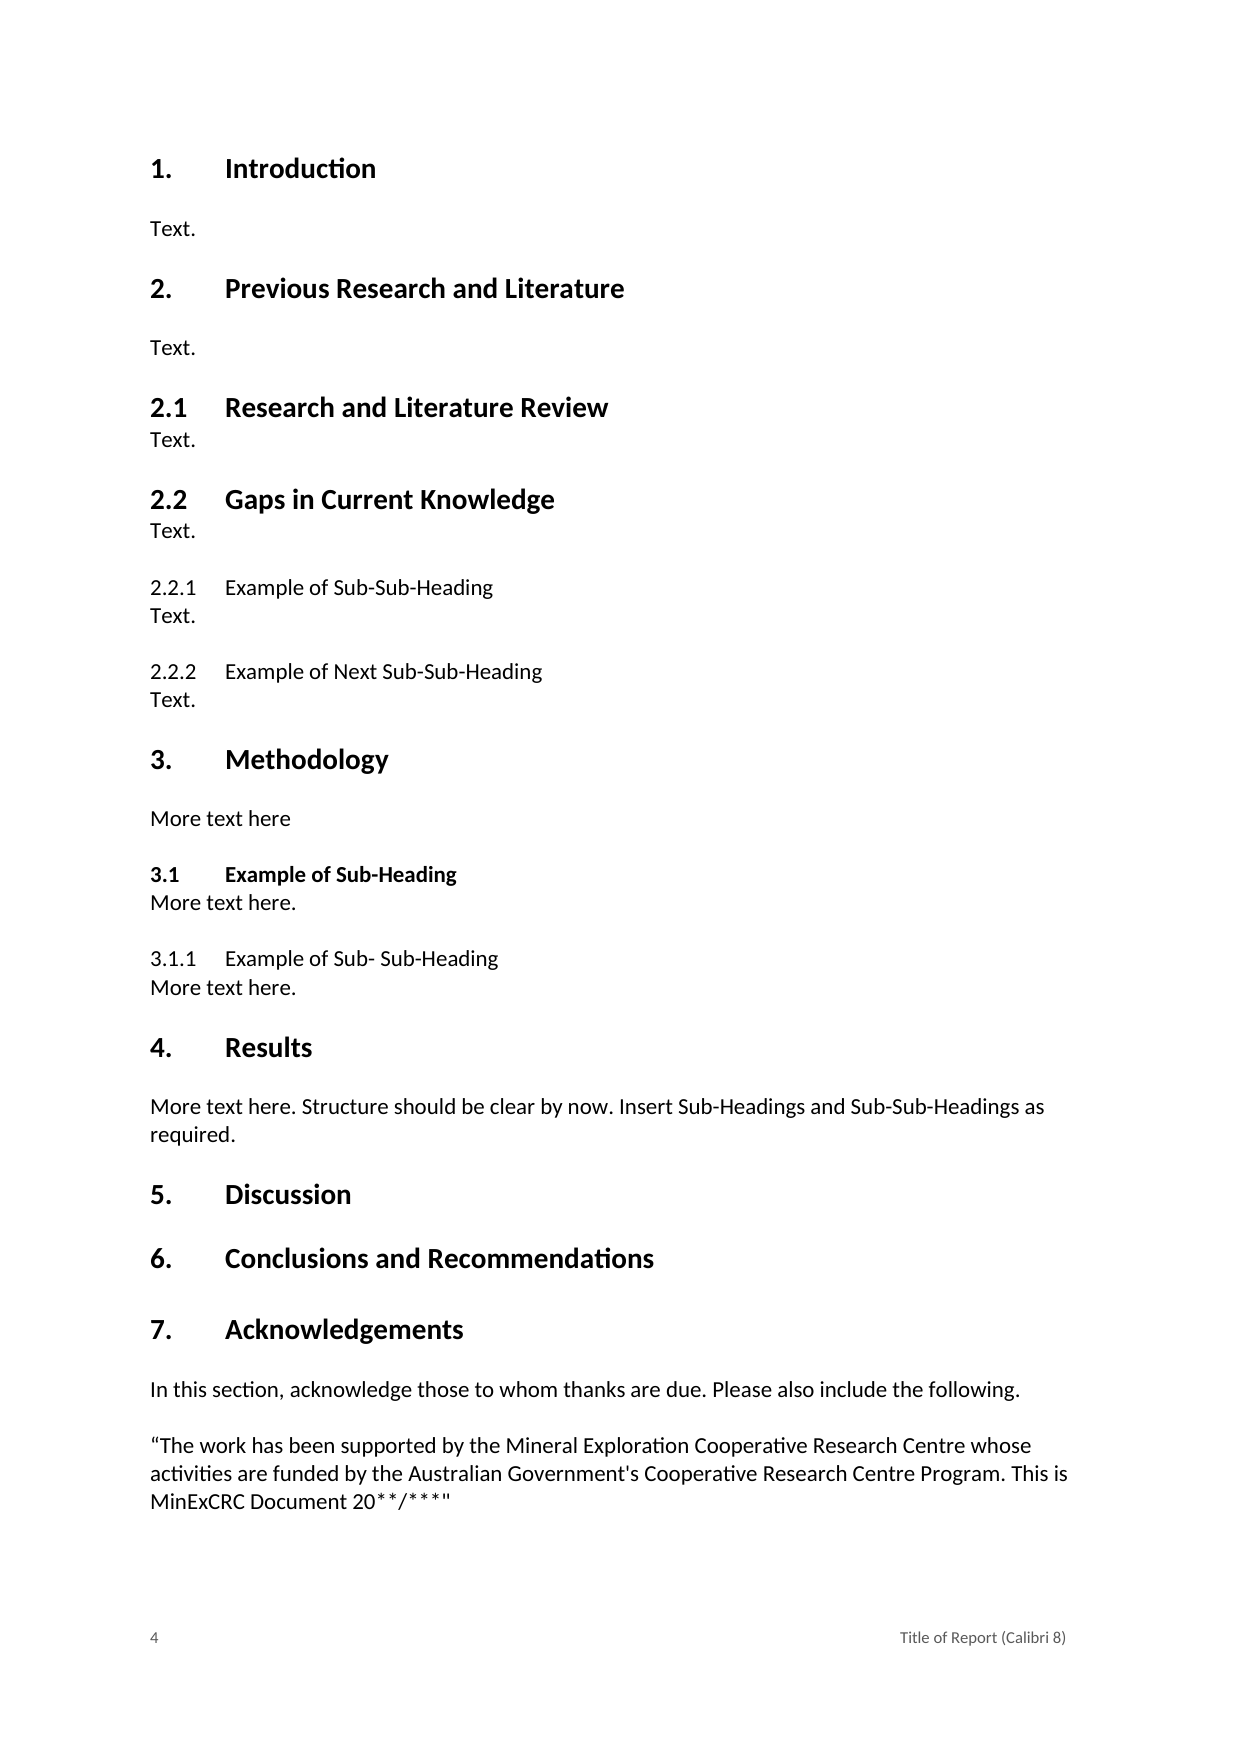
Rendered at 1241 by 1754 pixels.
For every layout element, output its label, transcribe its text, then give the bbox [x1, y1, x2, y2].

text Text. [150, 214, 1090, 242]
text 3.1 Example of Sub-Heading [150, 861, 1090, 888]
subtitle 3.1.1 Example of Sub- Sub-Heading [150, 944, 1090, 973]
subtitle 2.2.2 Example of Next Sub-Sub-Heading [150, 657, 1090, 685]
text “The work has been supported by the Mineral Exploration Cooperative Research Centre whose activities are funded by the Australian Government's Cooperative Research Centre Program. This is MinExCRC Document 20**/***" [150, 1431, 1090, 1515]
text More text here [150, 804, 1090, 832]
text More text here. [150, 888, 1090, 917]
subtitle 6. Conclusions and Recommendations [150, 1240, 1090, 1276]
text Text. [150, 425, 1090, 453]
text More text here. Structure should be clear by now. Insert Sub-Headings and Sub-Sub-Headings as required. [150, 1092, 1090, 1148]
text 1. Introduction [150, 150, 1090, 186]
text 2. Previous Research and Literature [150, 270, 1090, 305]
subtitle 7. Acknowledgements [150, 1311, 1090, 1347]
subtitle 2.2 Gaps in Current Knowledge [150, 481, 1090, 517]
subtitle 4. Results [150, 1029, 1090, 1064]
subtitle 5. Discussion [150, 1176, 1090, 1212]
text Text. [150, 685, 1090, 713]
subtitle 3. Methodology [150, 741, 1090, 776]
text In this section, acknowledge those to whom thanks are due. Please also include the following. [150, 1375, 1090, 1403]
text Text. [150, 333, 1090, 361]
subtitle 2.2.1 Example of Sub-Sub-Heading [150, 573, 1090, 601]
text Text. [150, 517, 1090, 545]
subtitle 2.1 Research and Literature Review [150, 389, 1090, 425]
text More text here. [150, 973, 1090, 1001]
text Text. [150, 601, 1090, 629]
